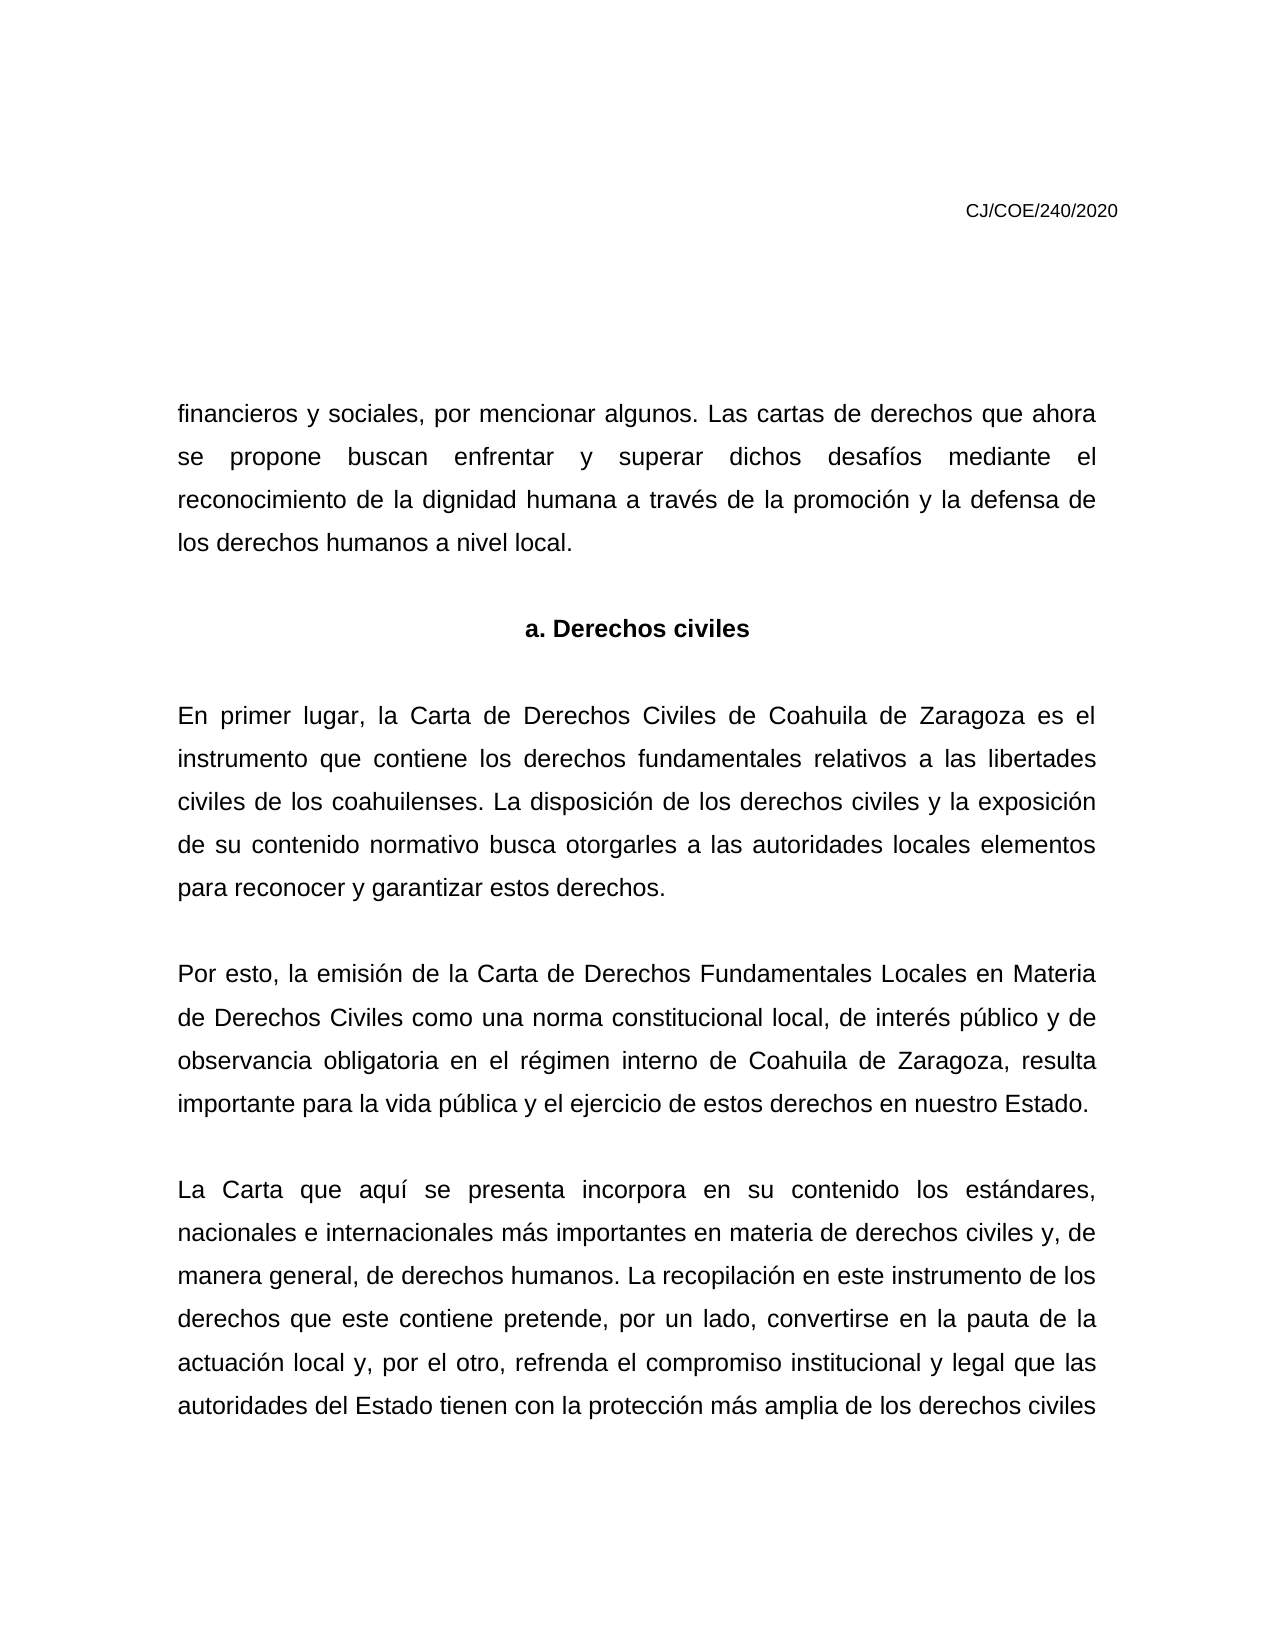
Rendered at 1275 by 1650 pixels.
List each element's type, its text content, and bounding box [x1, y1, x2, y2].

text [177, 399, 1098, 557]
text Por esto, la emisión de la Carta de Derechos Fundamentales Locales en Materia de Derechos Civiles como una norma constitucional local, de interés público y de observancia obligatoria en el régimen interno de Coahuila de Zaragoza, resulta importante para la vida pública y el ejercicio de estos derechos en nuestro Estado. [177, 959, 1098, 1117]
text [177, 1175, 1098, 1419]
text a. Derechos civiles [177, 614, 1098, 643]
text En primer lugar, la Carta de Derechos Civiles de Coahuila de Zaragoza es el instrumento que contiene los derechos fundamentales relativos a las libertades civiles de los coahuilenses. La disposición de los derechos civiles y la exposición de su contenido normativo busca otorgarles a las autoridades locales elementos para reconocer y garantizar estos derechos. [177, 701, 1098, 902]
